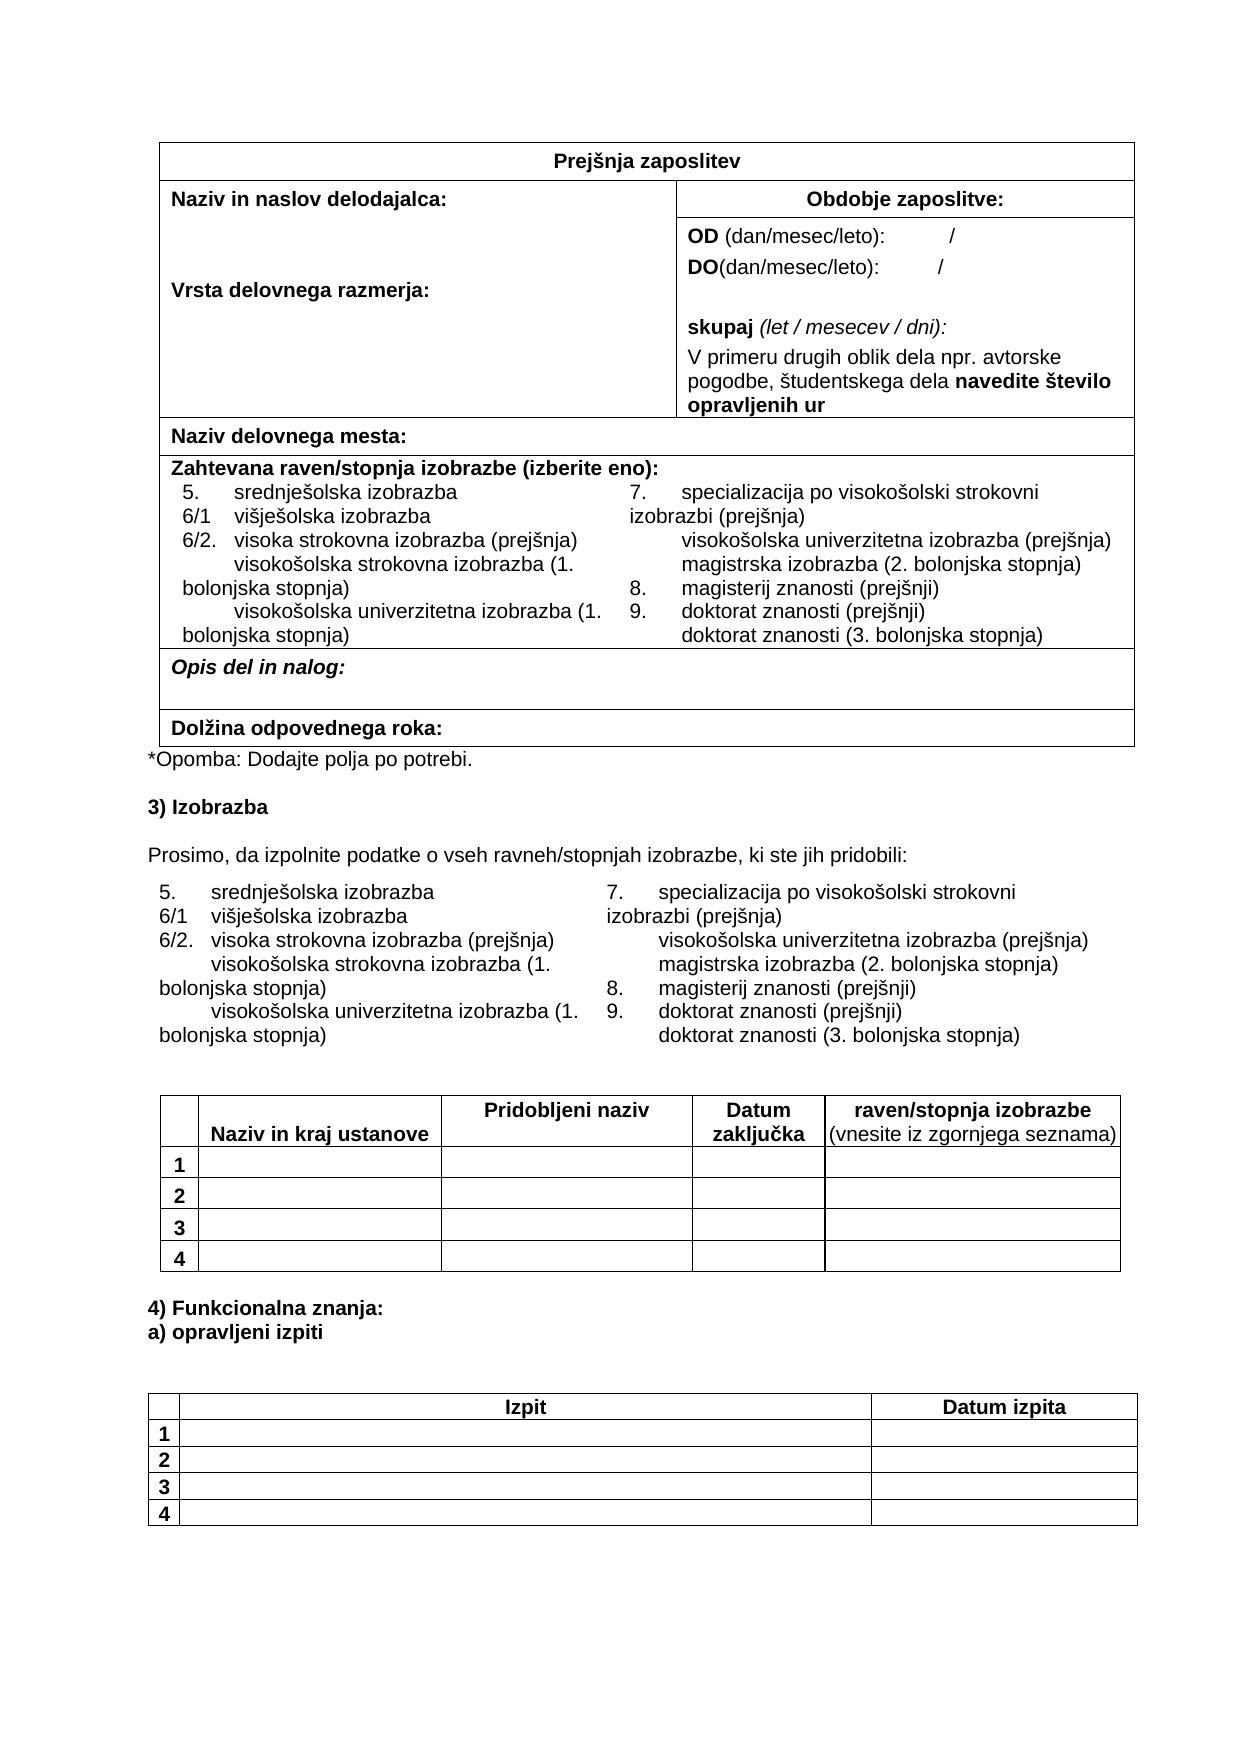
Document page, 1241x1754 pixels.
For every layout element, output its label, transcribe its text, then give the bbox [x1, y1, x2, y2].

table_cell 2 [161, 1178, 198, 1208]
table_cell [442, 1178, 692, 1208]
table_cell [199, 1209, 441, 1239]
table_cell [160, 181, 676, 417]
table_header Izpit [180, 1394, 871, 1419]
table_cell [693, 1178, 824, 1208]
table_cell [677, 218, 1134, 417]
table_cell [199, 1241, 441, 1271]
table_cell [693, 1209, 824, 1239]
table_cell [180, 1500, 871, 1525]
table_header 5. srednješolska izobrazba 6/1 višješolska izobrazba 6/2. visoka strokovna izobrazba (prejšnja) visokošolska strokovna izobrazba (1. bolonjska stopnja) visokošolska univerzitetna izobrazba (1. bolonjska stopnja) [148, 880, 595, 1047]
table_cell [826, 1209, 1120, 1239]
table_cell [826, 1147, 1120, 1177]
table_cell 4 [149, 1500, 179, 1525]
table_header 7. specializacija po visokošolski strokovni izobrazbi (prejšnja) visokošolska univerzitetna izobrazba (prejšnja) magistrska izobrazba (2. bolonjska stopnja) 8. magisterij znanosti (prejšnji) 9. doktorat znanosti (prejšnji) doktorat znanosti (3. bolonjska stopnja) [595, 880, 1112, 1047]
text 3) Izobrazba [148, 795, 1078, 819]
table_cell 1 [149, 1420, 179, 1446]
table_header Prejšnja zaposlitev [160, 143, 1134, 179]
table_cell [180, 1447, 871, 1472]
table_cell Obdobje zaposlitve: [677, 181, 1134, 217]
text a) opravljeni izpiti [148, 1320, 1078, 1344]
table_header [149, 1394, 179, 1419]
table_cell [872, 1500, 1137, 1525]
table_header Datum izpita [872, 1394, 1137, 1419]
table_cell [442, 1209, 692, 1239]
text *Opomba: Dodajte polja po potrebi. [148, 747, 1078, 771]
table_cell 4 [161, 1241, 198, 1271]
table_cell [872, 1473, 1137, 1499]
table_cell 2 [149, 1447, 179, 1472]
table_cell [180, 1420, 871, 1446]
table_cell [693, 1147, 824, 1177]
table_cell [693, 1241, 824, 1271]
table_header [161, 1096, 198, 1146]
table_cell [872, 1420, 1137, 1446]
table_cell 3 [161, 1209, 198, 1239]
table_header raven/stopnja izobrazbe (vnesite iz zgornjega seznama) [826, 1096, 1120, 1146]
table_cell [442, 1241, 692, 1271]
text 4) Funkcionalna znanja: [148, 1296, 1078, 1320]
table_header Naziv in kraj ustanove [199, 1096, 441, 1146]
table_cell [442, 1147, 692, 1177]
table_cell [199, 1178, 441, 1208]
table_cell 3 [149, 1473, 179, 1499]
table_cell [199, 1147, 441, 1177]
table_cell Opis del in nalog: [160, 649, 1134, 709]
table_cell [180, 1473, 871, 1499]
table_cell [826, 1241, 1120, 1271]
table_cell 1 [161, 1147, 198, 1177]
table_header Pridobljeni naziv [442, 1096, 692, 1146]
table_cell Zahtevana raven/stopnja izobrazbe (izberite eno): [160, 456, 1134, 647]
table_cell [872, 1447, 1137, 1472]
table_cell Dolžina odpovednega roka: [160, 710, 1134, 746]
table_header Datum zaključka [693, 1096, 824, 1146]
text Prosimo, da izpolnite podatke o vseh ravneh/stopnjah izobrazbe, ki ste jih pridobili: [148, 843, 1078, 867]
table_cell Naziv delovnega mesta: [160, 418, 1134, 454]
table_cell [826, 1178, 1120, 1208]
